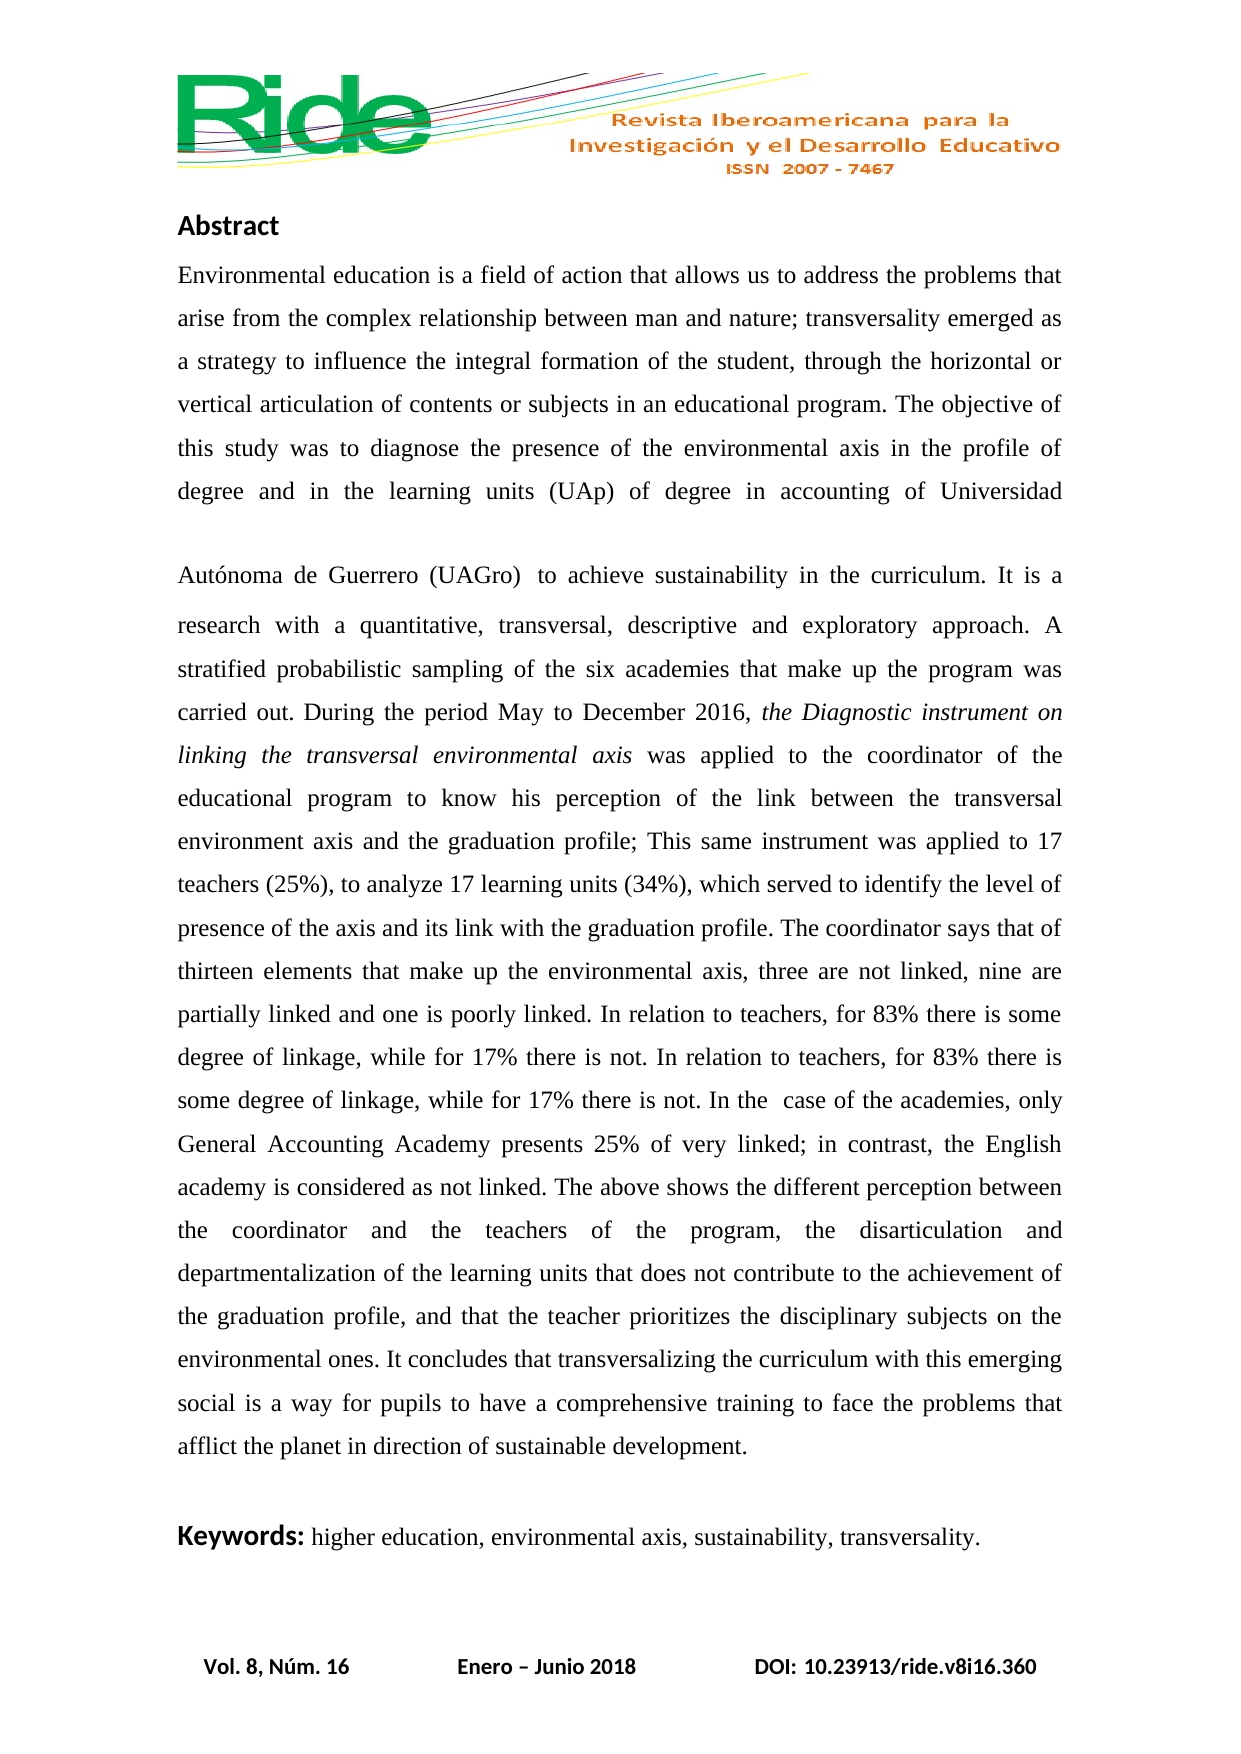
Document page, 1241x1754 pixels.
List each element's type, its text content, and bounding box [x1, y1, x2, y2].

text Environmental education is a field of action that allows us to address the problems that arise from the complex relationship between man and nature; transversality emerged as a strategy to influence the integral formation of the student, through the horizontal or vertical articulation of contents or subjects in an educational program. The objective of this study was to diagnose the presence of the environmental axis in the profile of degree and in the learning units (UAp) of degree in accounting of Universidad Autónoma de Guerrero (UAGro) to achieve sustainability in the curriculum. It is a research with a quantitative, transversal, descriptive and exploratory approach. A stratified probabilistic sampling of the six academies that make up the program was carried out. During the period May to December 2016, the Diagnostic instrument on linking the transversal environmental axis was applied to the coordinator of the educational program to know his perception of the link between the transversal environment axis and the graduation profile; This same instrument was applied to 17 teachers (25%), to analyze 17 learning units (34%), which served to identify the level of presence of the axis and its link with the graduation profile. The coordinator says that of thirteen elements that make up the environmental axis, three are not linked, nine are partially linked and one is poorly linked. In relation to teachers, for 83% there is some degree of linkage, while for 17% there is not. In relation to teachers, for 83% there is some degree of linkage, while for 17% there is not. In the case of the academies, only General Accounting Academy presents 25% of very linked; in contrast, the English academy is considered as not linked. The above shows the different perception between the coordinator and the teachers of the program, the disarticulation and departmentalization of the learning units that does not contribute to the achievement of the graduation profile, and that the teacher prioritizes the disciplinary subjects on the environmental ones. It concludes that transversalizing the curriculum with this emerging social is a way for pupils to have a comprehensive training to face the problems that afflict the planet in direction of sustainable development. [177, 260, 1063, 1459]
text Abstract [177, 207, 1063, 242]
text Keywords: higher education, environmental axis, sustainability, transversality. [177, 1517, 1063, 1553]
picture [177, 73, 1063, 177]
